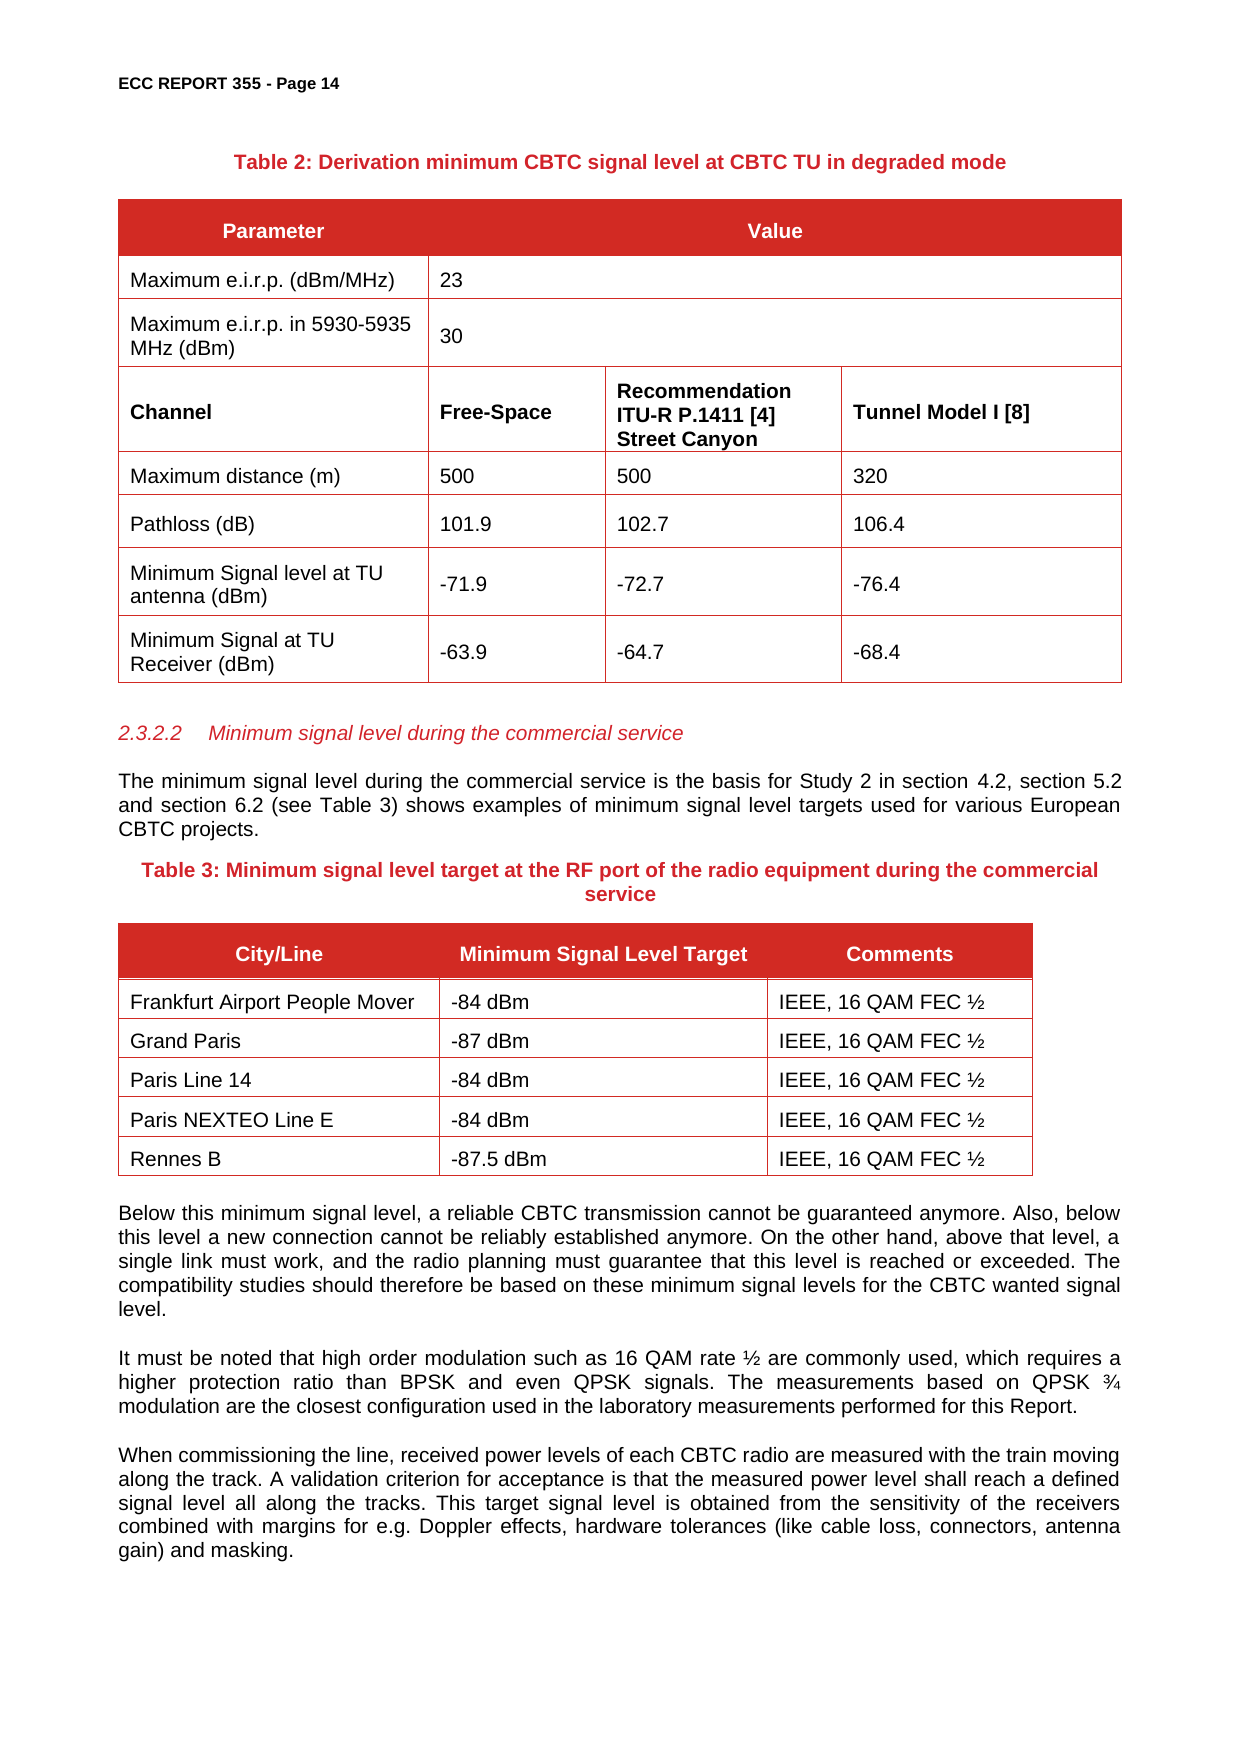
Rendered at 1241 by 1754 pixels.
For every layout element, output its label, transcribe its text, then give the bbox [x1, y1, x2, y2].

table_cell 101.9 [429, 495, 605, 547]
table_cell 500 [429, 452, 605, 494]
table_cell Maximum distance (m) [119, 452, 428, 494]
table_header Value [429, 200, 1121, 255]
table_cell IEEE, 16 QAM FEC ½ [768, 1097, 1032, 1136]
table_cell Maximum e.i.r.p. (dBm/MHz) [119, 256, 428, 298]
table_cell IEEE, 16 QAM FEC ½ [768, 980, 1032, 1018]
table_cell Grand Paris [119, 1019, 439, 1057]
table_cell -84 dBm [440, 980, 767, 1018]
table_cell Minimum Signal at TU Receiver (dBm) [119, 616, 428, 682]
table_cell 23 [429, 256, 1121, 298]
table_cell IEEE, 16 QAM FEC ½ [768, 1137, 1032, 1175]
table_cell Frankfurt Airport People Mover [119, 980, 439, 1018]
table_cell 320 [842, 452, 1121, 494]
table_cell 102.7 [606, 495, 841, 547]
table_cell -76.4 [842, 548, 1121, 614]
table_cell Paris NEXTEO Line E [119, 1097, 439, 1136]
table_cell Paris Line 14 [119, 1058, 439, 1096]
table_cell Free-Space [429, 367, 605, 451]
table_cell Maximum e.i.r.p. in 5930-5935 MHz (dBm) [119, 299, 428, 366]
table_header Comments [768, 924, 1032, 978]
table_cell IEEE, 16 QAM FEC ½ [768, 1019, 1032, 1057]
table_cell Minimum Signal level at TU antenna (dBm) [119, 548, 428, 614]
table_cell Pathloss (dB) [119, 495, 428, 547]
table_cell 30 [429, 299, 1121, 366]
text The minimum signal level during the commercial service is the basis for Study 2 in section 4.2, section 5.2 and section 6.2 (see Table 3) shows examples of minimum signal level targets used for various European CBTC projects. [118, 769, 1122, 841]
text Table 2: Derivation minimum CBTC signal level at CBTC TU in degraded mode [118, 150, 1122, 174]
table_cell Tunnel Model I [8] [842, 367, 1121, 451]
table_cell -71.9 [429, 548, 605, 614]
table_cell -64.7 [606, 616, 841, 682]
table_cell 106.4 [842, 495, 1121, 547]
table_cell IEEE, 16 QAM FEC ½ [768, 1058, 1032, 1096]
text Table 3: Minimum signal level target at the RF port of the radio equipment during the commercial service [118, 858, 1122, 906]
text When commissioning the line, received power levels of each CBTC radio are measured with the train moving along the track. A validation criterion for acceptance is that the measured power level shall reach a defined signal level all along the tracks. This target signal level is obtained from the sensitivity of the receivers combined with margins for e.g. Doppler effects, hardware tolerances (like cable loss, connectors, antenna gain) and masking. [118, 1442, 1122, 1562]
subtitle Minimum signal level during the commercial service [118, 720, 1122, 744]
table_cell -87.5 dBm [440, 1137, 767, 1175]
table_header Minimum Signal Level Target [440, 924, 767, 978]
table_cell -68.4 [842, 616, 1121, 682]
text Below this minimum signal level, a reliable CBTC transmission cannot be guaranteed anymore. Also, below this level a new connection cannot be reliably established anymore. On the other hand, above that level, a single link must work, and the radio planning must guarantee that this level is reached or exceeded. The compatibility studies should therefore be based on these minimum signal levels for the CBTC wanted signal level. [118, 1201, 1122, 1321]
table_header Parameter [119, 200, 428, 255]
table_cell 500 [606, 452, 841, 494]
table_cell Rennes B [119, 1137, 439, 1175]
table_header City/Line [119, 924, 439, 978]
table_cell Channel [119, 367, 428, 451]
table_cell -63.9 [429, 616, 605, 682]
table_cell -87 dBm [440, 1019, 767, 1057]
table_cell -84 dBm [440, 1097, 767, 1136]
text It must be noted that high order modulation such as 16 QAM rate ½ are commonly used, which requires a higher protection ratio than BPSK and even QPSK signals. The measurements based on QPSK ¾ modulation are the closest configuration used in the laboratory measurements performed for this Report. [118, 1346, 1122, 1417]
table_cell -72.7 [606, 548, 841, 614]
table_cell Recommendation ITU-R P.1411 [4] Street Canyon [606, 367, 841, 451]
table_cell -84 dBm [440, 1058, 767, 1096]
